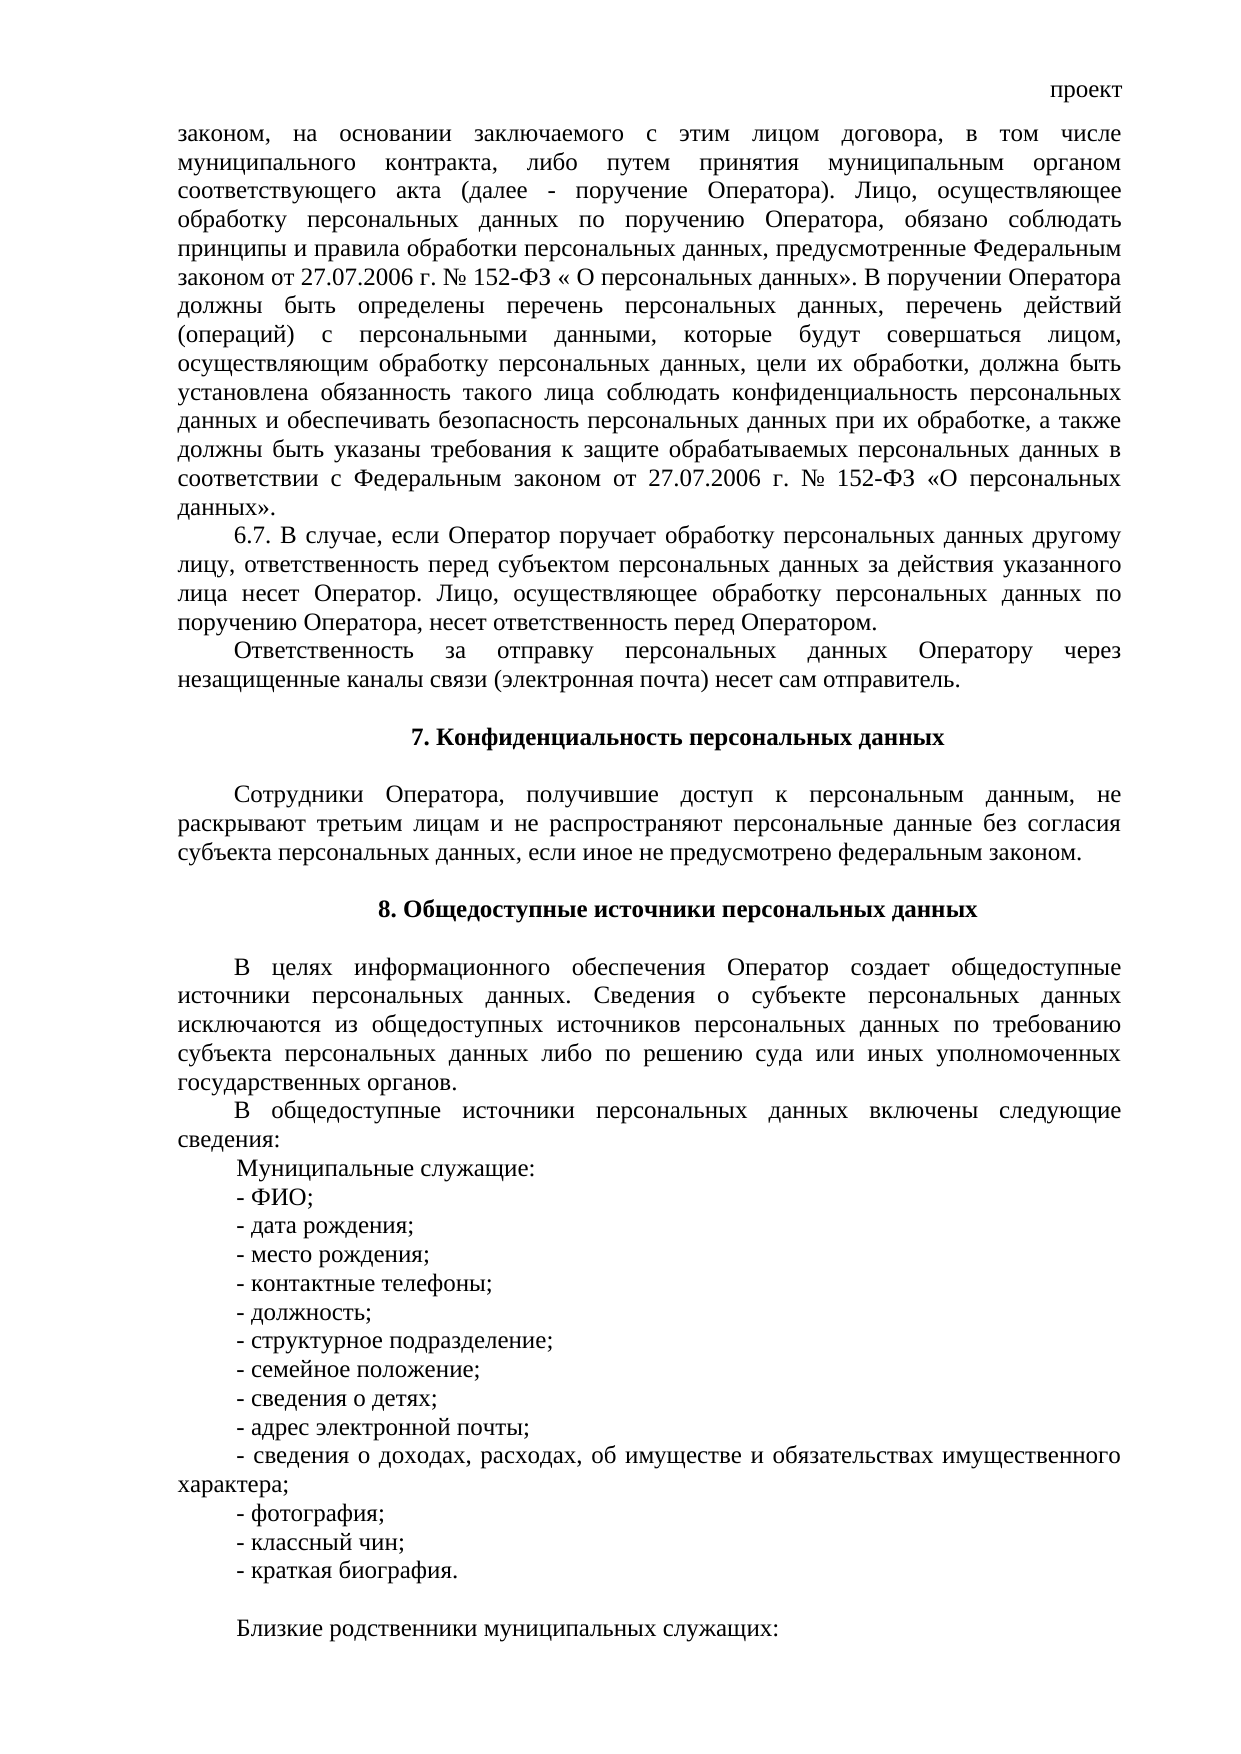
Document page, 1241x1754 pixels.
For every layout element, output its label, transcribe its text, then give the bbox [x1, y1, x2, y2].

text - структурное подразделение; [177, 1326, 1122, 1354]
text - краткая биография. [177, 1556, 1122, 1584]
text 6.7. В случае, если Оператор поручает обработку персональных данных другому лицу, ответственность перед субъектом персональных данных за действия указанного лица несет Оператор. Лицо, осуществляющее обработку персональных данных по поручению Оператора, несет ответственность перед Оператором. [177, 521, 1122, 636]
text - адрес электронной почты; [177, 1412, 1122, 1441]
text - должность; [177, 1297, 1122, 1326]
text - сведения о детях; [177, 1383, 1122, 1412]
text В целях информационного обеспечения Оператор создает общедоступные источники персональных данных. Сведения о субъекте персональных данных исключаются из общедоступных источников персональных данных по требованию субъекта персональных данных либо по решению суда или иных уполномоченных государственных органов. [177, 952, 1122, 1096]
text Ответственность за отправку персональных данных Оператору через незащищенные каналы связи (электронная почта) несет сам отправитель. [177, 636, 1122, 693]
text - место рождения; [177, 1239, 1122, 1268]
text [177, 118, 1122, 521]
text 7. Конфиденциальность персональных данных [177, 722, 1122, 751]
text 8. Общедоступные источники персональных данных [177, 894, 1122, 923]
text Близкие родственники муниципальных служащих: [177, 1613, 1122, 1642]
text В общедоступные источники персональных данных включены следующие сведения: [177, 1096, 1122, 1153]
text Муниципальные служащие: [177, 1153, 1122, 1182]
text - семейное положение; [177, 1354, 1122, 1383]
text - классный чин; [177, 1527, 1122, 1556]
text - фотография; [177, 1498, 1122, 1527]
text - дата рождения; [177, 1211, 1122, 1239]
text - сведения о доходах, расходах, об имуществе и обязательствах имущественного характера; [177, 1441, 1122, 1498]
text - ФИО; [177, 1182, 1122, 1211]
text Сотрудники Оператора, получившие доступ к персональным данным, не раскрывают третьим лицам и не распространяют персональные данные без согласия субъекта персональных данных, если иное не предусмотрено федеральным законом. [177, 779, 1122, 866]
text - контактные телефоны; [177, 1268, 1122, 1297]
